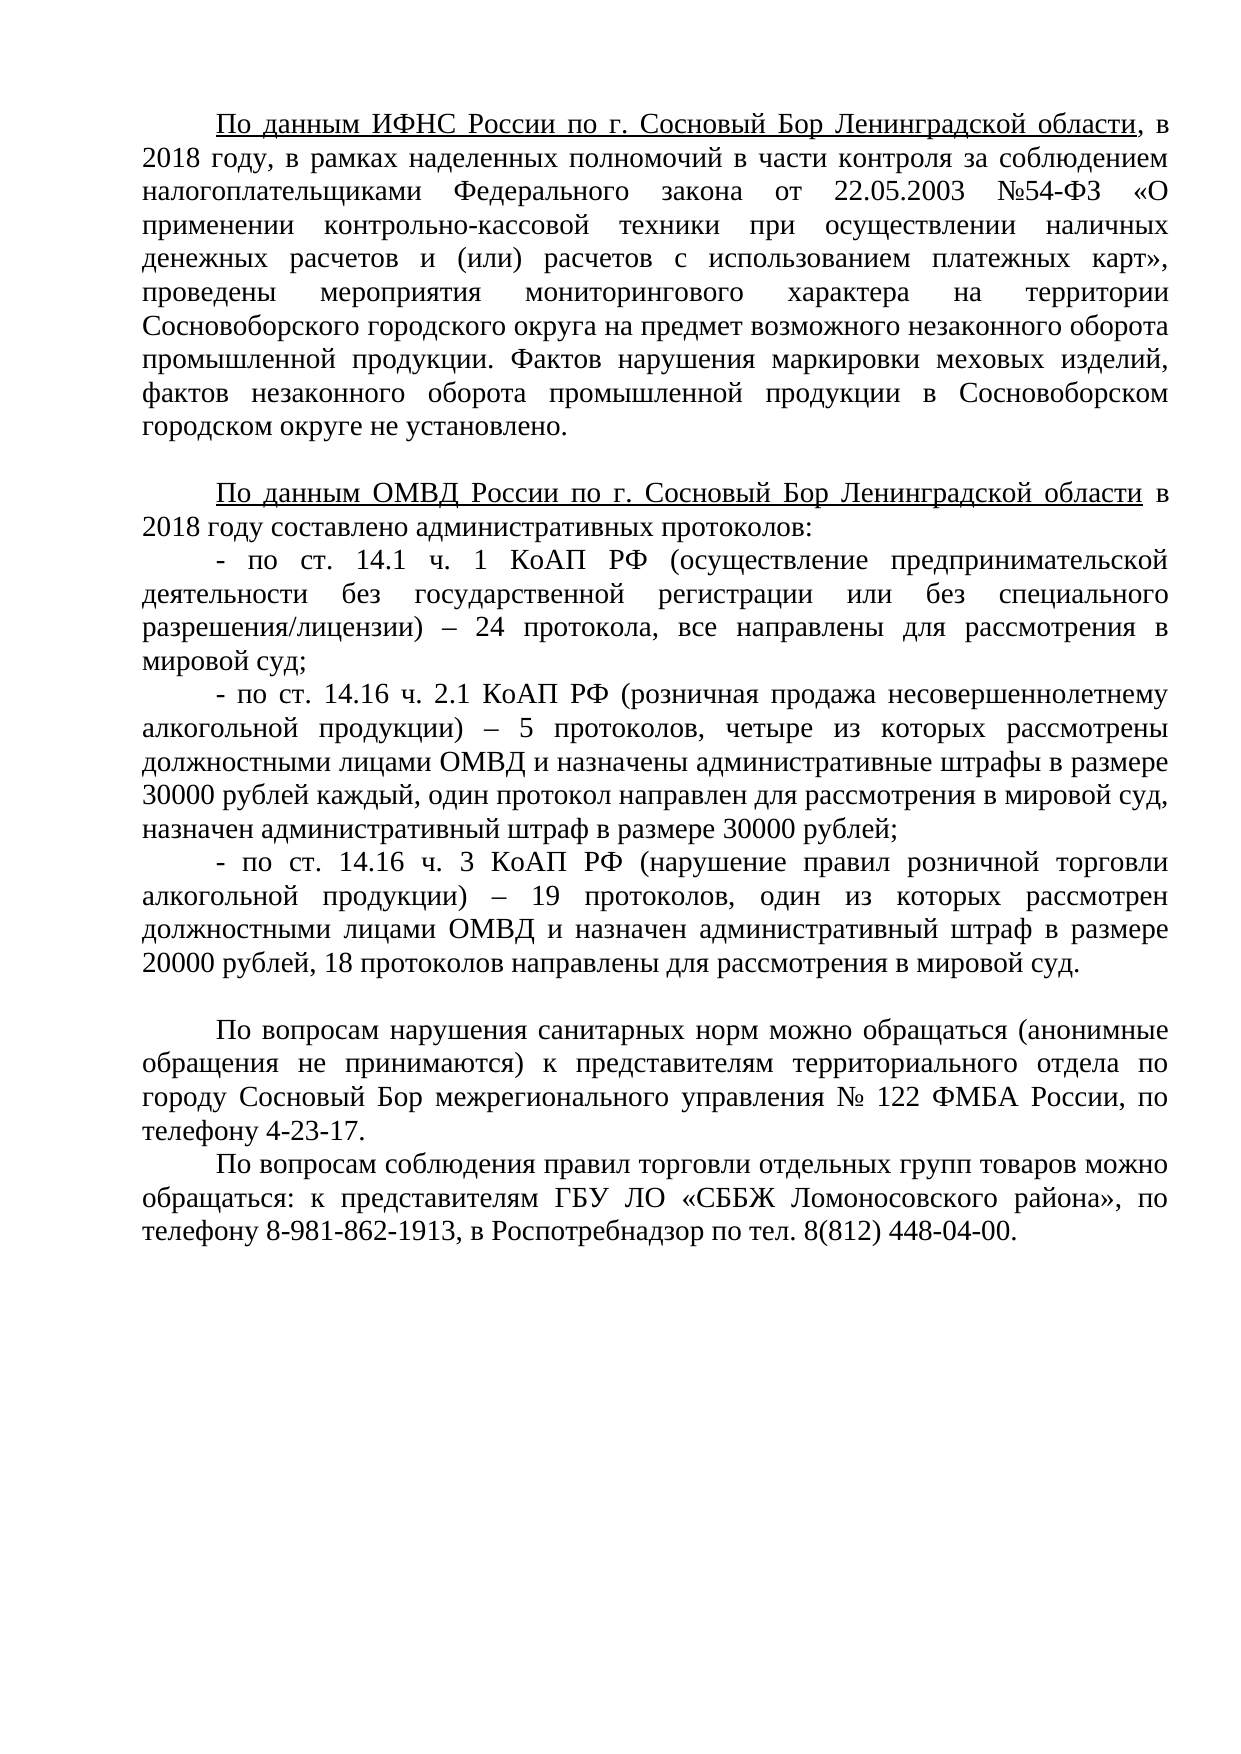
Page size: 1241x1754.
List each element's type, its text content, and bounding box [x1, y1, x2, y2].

text По данным ОМВД России по г. Сосновый Бор Ленинградской области в 2018 году составлено административных протоколов: [142, 475, 1169, 542]
text По данным ИФНС России по г. Сосновый Бор Ленинградской области, в 2018 году, в рамках наделенных полномочий в части контроля за соблюдением налогоплательщиками Федерального закона от 22.05.2003 №54-ФЗ «О применении контрольно-кассовой техники при осуществлении наличных денежных расчетов и (или) расчетов с использованием платежных карт», проведены мероприятия мониторингового характера на территории Сосновоборского городского округа на предмет возможного незаконного оборота промышленной продукции. Фактов нарушения маркировки меховых изделий, фактов незаконного оборота промышленной продукции в Сосновоборском городском округе не установлено. [142, 106, 1169, 442]
text - по ст. 14.1 ч. 1 КоАП РФ (осуществление предпринимательской деятельности без государственной регистрации или без специального разрешения/лицензии) – 24 протокола, все направлены для рассмотрения в мировой суд; [142, 542, 1169, 677]
text - по ст. 14.16 ч. 2.1 КоАП РФ (розничная продажа несовершеннолетнему алкогольной продукции) – 5 протоколов, четыре из которых рассмотрены должностными лицами ОМВД и назначены административные штрафы в размере 30000 рублей каждый, один протокол направлен для рассмотрения в мировой суд, назначен административный штраф в размере 30000 рублей; [142, 677, 1169, 844]
text По вопросам соблюдения правил торговли отдельных групп товаров можно обращаться: к представителям ГБУ ЛО «СББЖ Ломоносовского района», по телефону 8-981-862-1913, в Роспотребнадзор по тел. 8(812) 448-04-00. [142, 1146, 1169, 1247]
text По вопросам нарушения санитарных норм можно обращаться (анонимные обращения не принимаются) к представителям территориального отдела по городу Сосновый Бор межрегионального управления № 122 ФМБА России, по телефону 4-23-17. [142, 1012, 1169, 1146]
text - по ст. 14.16 ч. 3 КоАП РФ (нарушение правил розничной торговли алкогольной продукции) – 19 протоколов, один из которых рассмотрен должностными лицами ОМВД и назначен административный штраф в размере 20000 рублей, 18 протоколов направлены для рассмотрения в мировой суд. [142, 844, 1169, 978]
